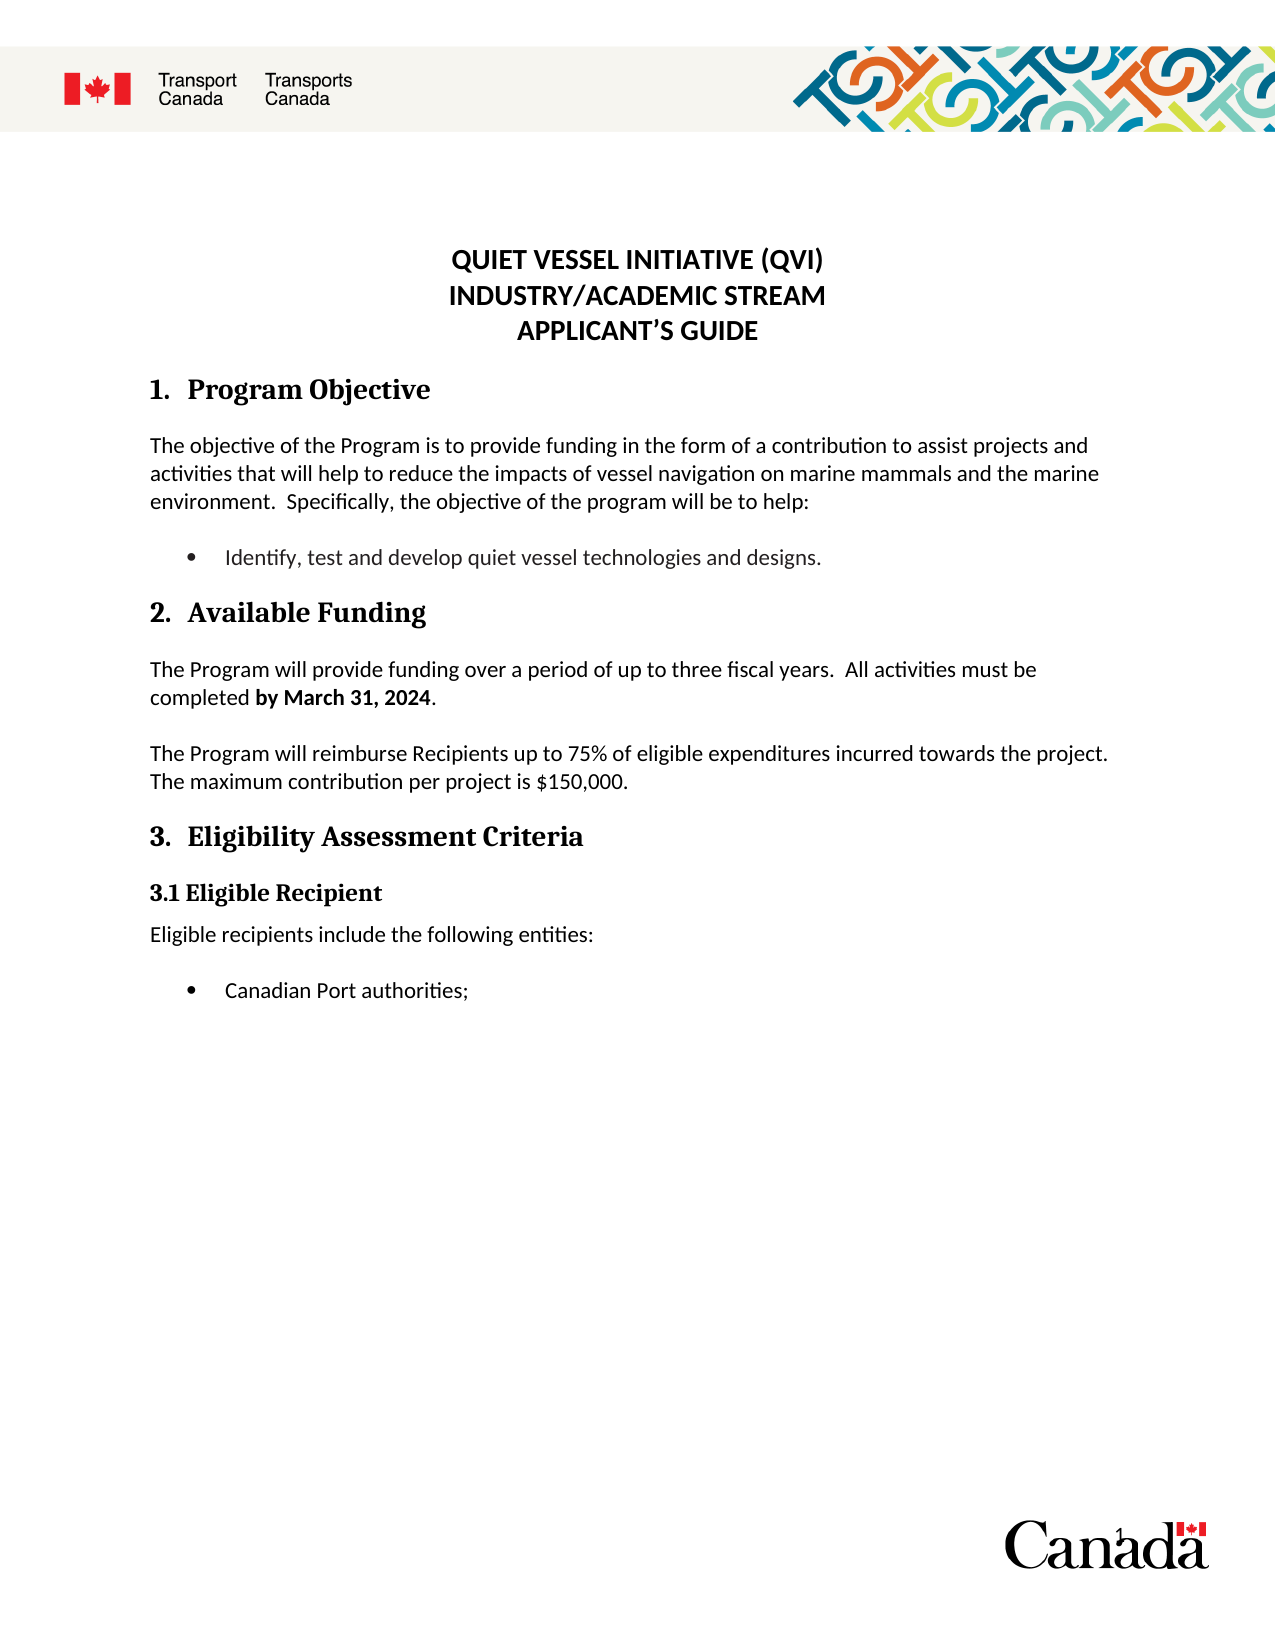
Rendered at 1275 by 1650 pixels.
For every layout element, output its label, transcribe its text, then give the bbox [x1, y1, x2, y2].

subtitle Available Funding [150, 596, 1125, 630]
subtitle Program Objective [150, 373, 1125, 406]
text The Program will provide funding over a period of up to three fiscal years. All activities must be completed by March 31, 2024. [150, 655, 1125, 711]
list Identify, test and develop quiet vessel technologies and designs. [187, 543, 1122, 571]
text The objective of the Program is to provide funding in the form of a contribution to assist projects and activities that will help to reduce the impacts of vessel navigation on marine mammals and the marine environment. Specifically, the objective of the program will be to help: [150, 431, 1125, 515]
text Eligible recipients include the following entities: [150, 920, 1125, 948]
subtitle 3.1 Eligible Recipient [150, 879, 1125, 907]
text Industry/Academic stream [150, 277, 1125, 312]
text The Program will reimburse Recipients up to 75% of eligible expenditures incurred towards the project. The maximum contribution per project is $150,000. [150, 739, 1125, 795]
list Canadian Port authorities; [187, 976, 1125, 1004]
text Quiet Vessel Initiative (QVI) [150, 241, 1125, 277]
subtitle Eligibility Assessment Criteria [150, 820, 1125, 854]
text Applicant’s Guide [150, 312, 1125, 348]
picture [0, 0, 1275, 1644]
